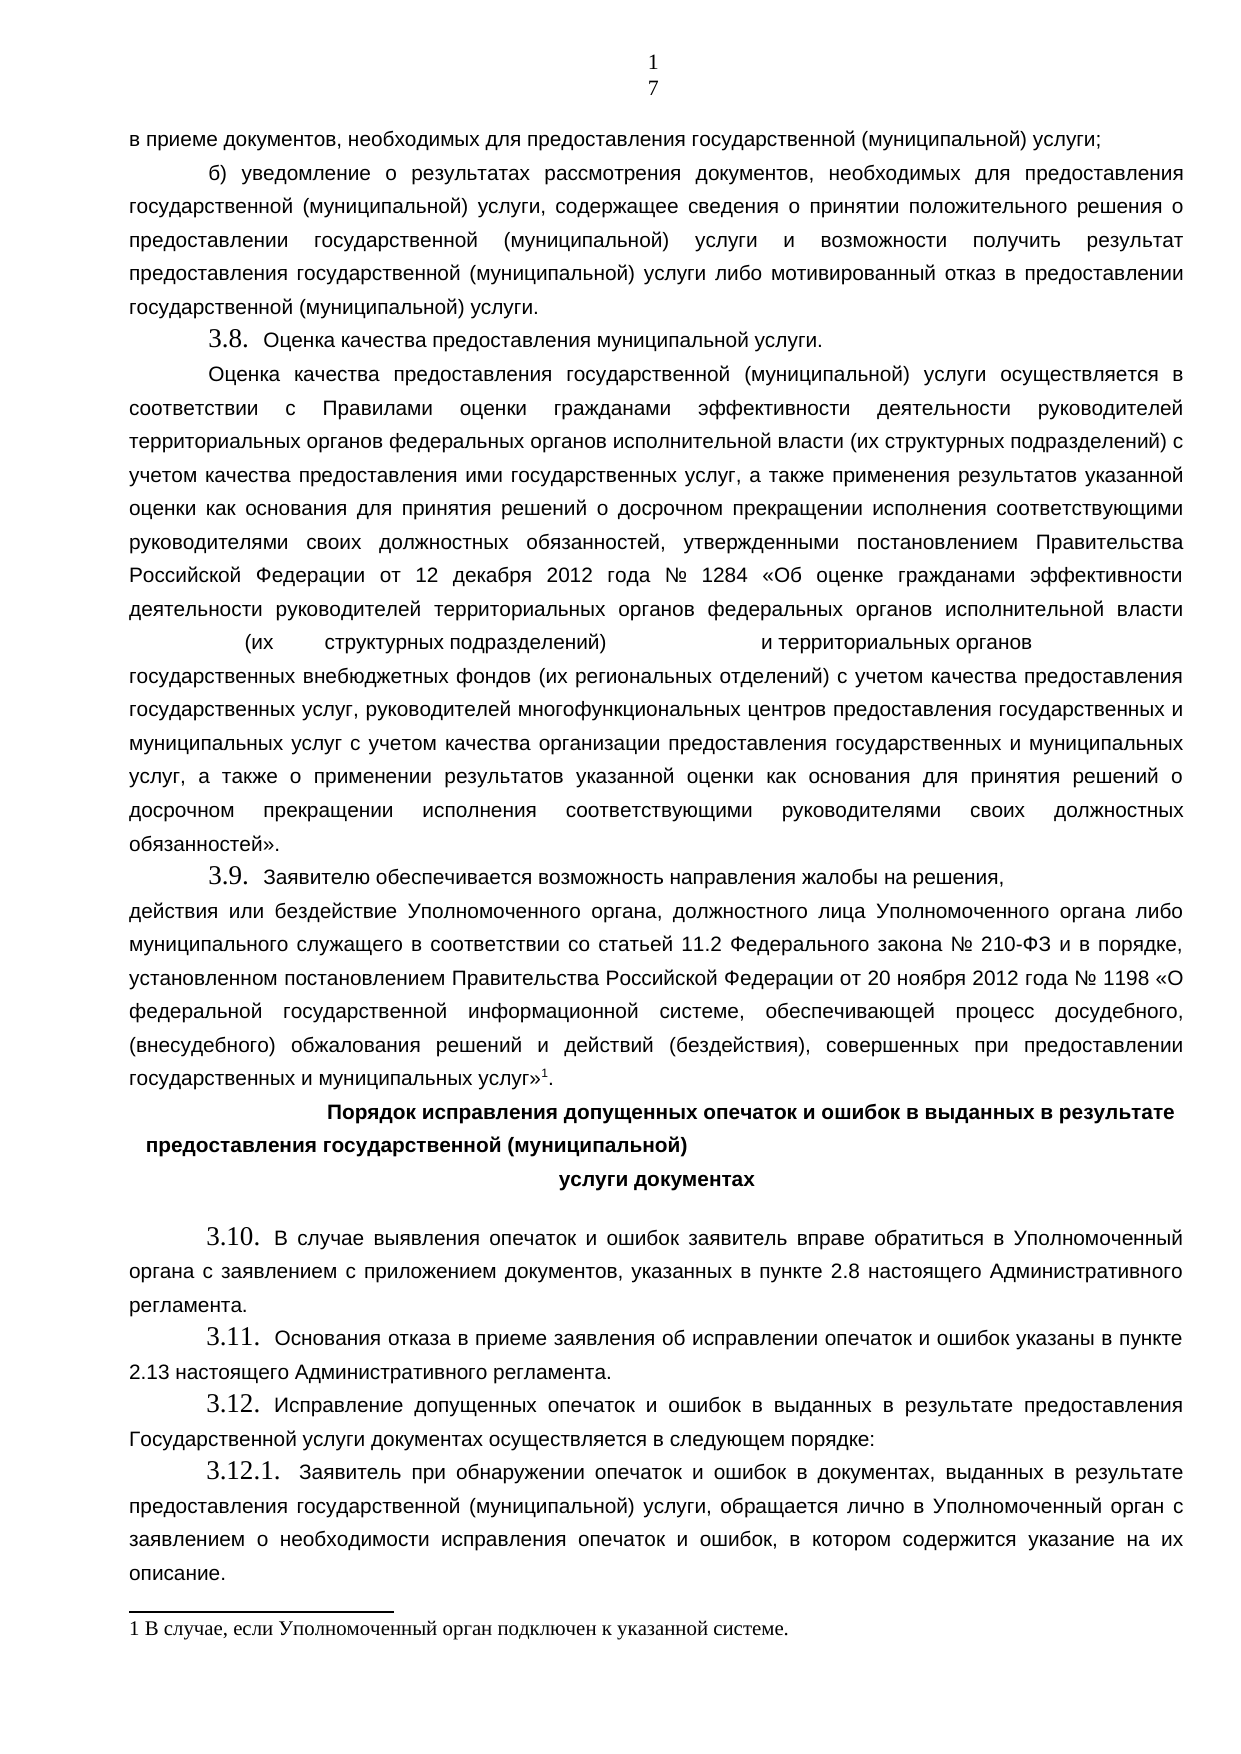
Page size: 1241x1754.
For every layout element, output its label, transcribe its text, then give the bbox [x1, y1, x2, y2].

text Порядок исправления допущенных опечаток и ошибок в выданных в результате предоставления государственной (муниципальной) [146, 1093, 1184, 1160]
text действия или бездействие Уполномоченного органа, должностного лица Уполномоченного органа либо муниципального служащего в соответствии со статьей 11.2 Федерального закона № 210-ФЗ и в порядке, установленном постановлением Правительства Российской Федерации от 20 ноября 2012 года № 1198 «О федеральной государственной информационной системе, обеспечивающей процесс досудебного, (внесудебного) обжалования решений и действий (бездействия), совершенных при предоставлении государственных и муниципальных услуг». [129, 891, 1184, 1093]
list Исправление допущенных опечаток и ошибок в выданных в результате предоставления Государственной услуги документах осуществляется в следующем порядке: [129, 1386, 1184, 1453]
list Оценка качества предоставления муниципальной услуги. [129, 321, 1184, 355]
text Оценка качества предоставления государственной (муниципальной) услуги осуществляется в соответствии с Правилами оценки гражданами эффективности деятельности руководителей территориальных органов федеральных органов исполнительной власти (их структурных подразделений) с учетом качества предоставления ими государственных услуг, а также применения результатов указанной оценки как основания для принятия решений о досрочном прекращении исполнения соответствующими руководителями своих должностных обязанностей, утвержденными постановлением Правительства Российской Федерации от 12 декабря 2012 года № 1284 «Об оценке гражданами эффективности деятельности руководителей территориальных органов федеральных органов исполнительной власти (их структурных подразделений) и территориальных органов [129, 355, 1184, 657]
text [129, 120, 1184, 153]
list Основания отказа в приеме заявления об исправлении опечаток и ошибок указаны в пункте 2.13 настоящего Административного регламента. [129, 1319, 1184, 1386]
list В случае выявления опечаток и ошибок заявитель вправе обратиться в Уполномоченный органа с заявлением с приложением документов, указанных в пункте 2.8 настоящего Административного регламента. [129, 1218, 1184, 1319]
text государственных внебюджетных фондов (их региональных отделений) с учетом качества предоставления государственных услуг, руководителей многофункциональных центров предоставления государственных и муниципальных услуг с учетом качества организации предоставления государственных и муниципальных услуг, а также о применении результатов указанной оценки как основания для принятия решений о досрочном прекращении исполнения соответствующими руководителями своих должностных обязанностей». [129, 657, 1184, 858]
list Заявителю обеспечивается возможность направления жалобы на решения, [129, 858, 1184, 891]
list Заявитель при обнаружении опечаток и ошибок в документах, выданных в результате предоставления государственной (муниципальной) услуги, обращается лично в Уполномоченный орган с заявлением о необходимости исправления опечаток и ошибок, в котором содержится указание на их описание. [129, 1453, 1184, 1587]
text б) уведомление о результатах рассмотрения документов, необходимых для предоставления государственной (муниципальной) услуги, содержащее сведения о принятии положительного решения о предоставлении государственной (муниципальной) услуги и возможности получить результат предоставления государственной (муниципальной) услуги либо мотивированный отказ в предоставлении государственной (муниципальной) услуги. [129, 153, 1184, 321]
text услуги документах [129, 1160, 1184, 1193]
